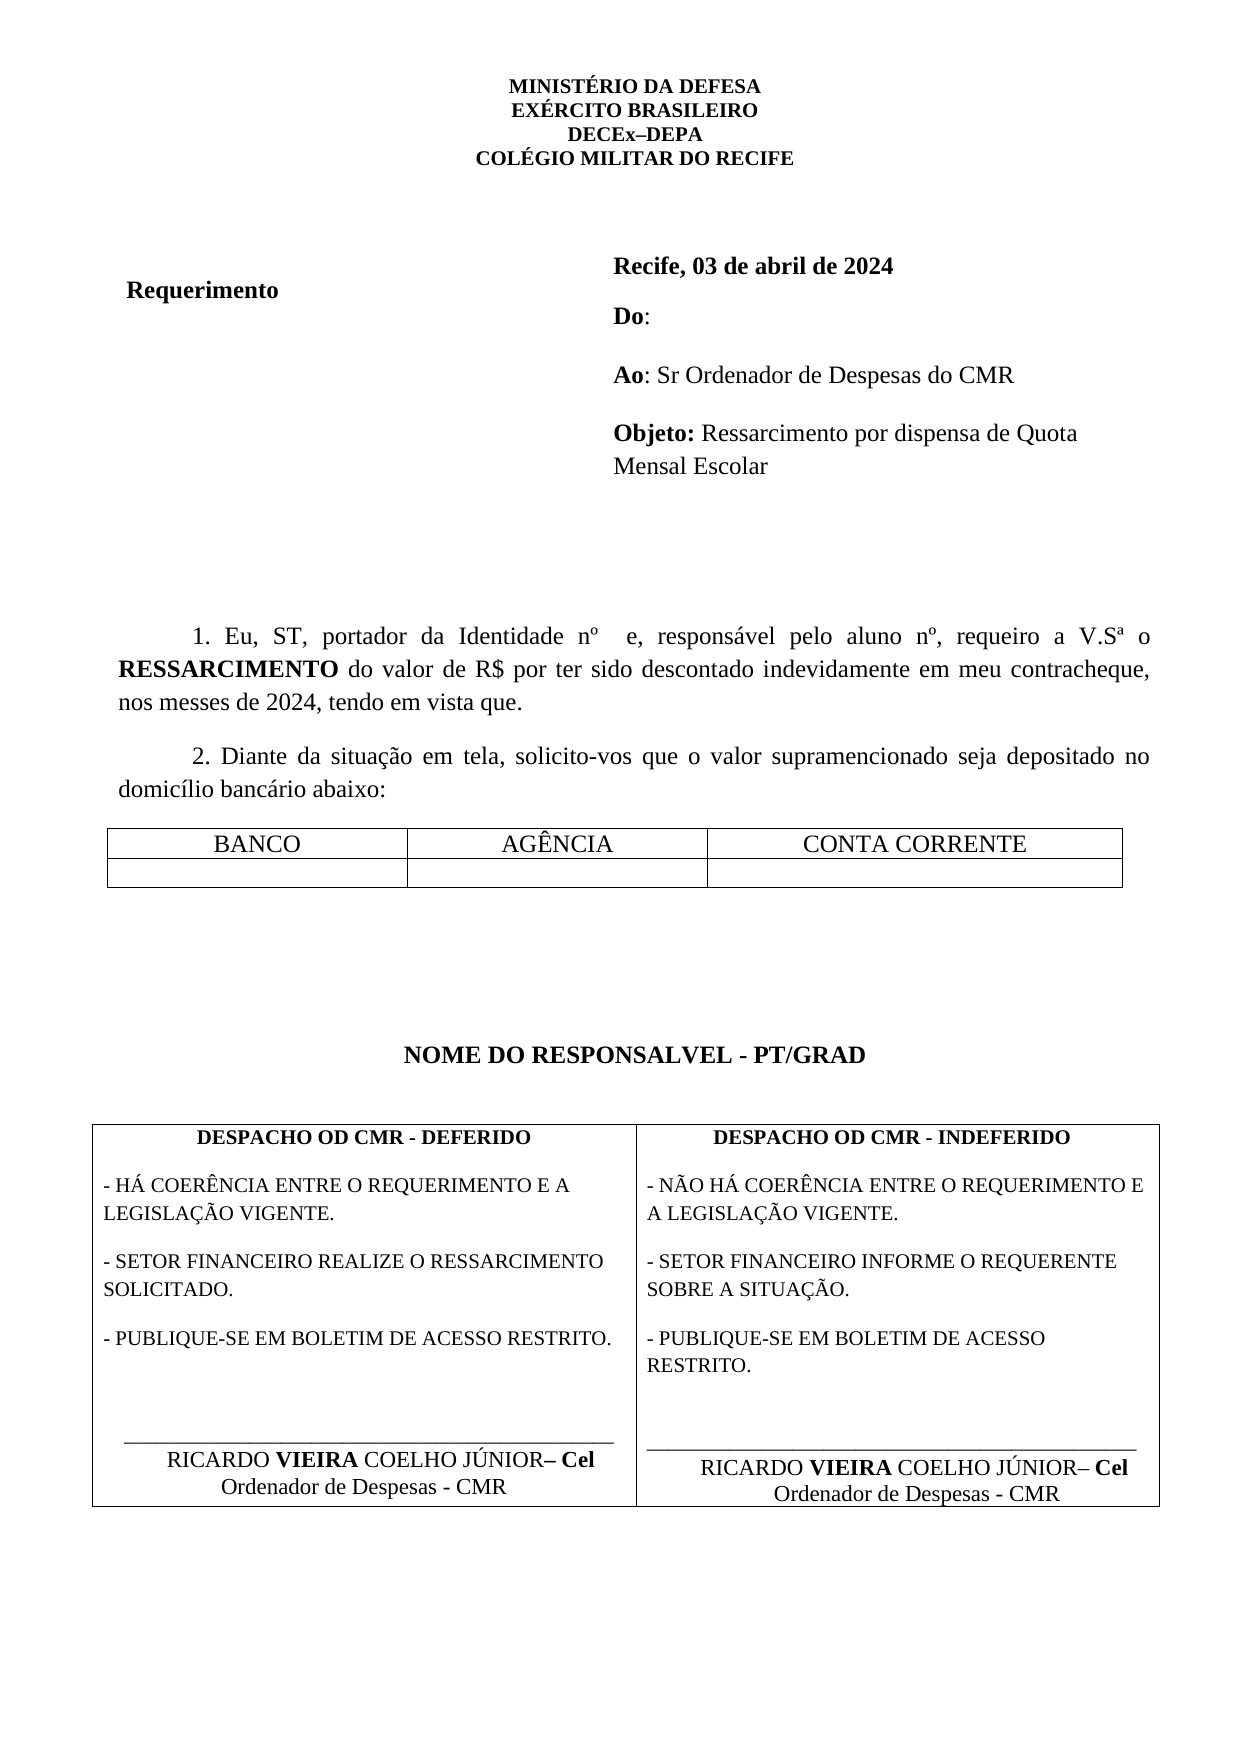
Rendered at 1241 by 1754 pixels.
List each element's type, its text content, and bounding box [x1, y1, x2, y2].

table_header Requerimento [119, 251, 606, 563]
table_header DESPACHO OD CMR - DEFERIDO - HÁ COERÊNCIA ENTRE O REQUERIMENTO E A LEGISLAÇÃO VIGENTE. - SETOR FINANCEIRO REALIZE O RESSARCIMENTO SOLICITADO. - PUBLIQUE-SE EM BOLETIM DE ACESSO RESTRITO. _______________________________________________ RICARDO VIEIRA COELHO JÚNIOR– Cel Ordenador de Despesas - CMR [93, 1125, 636, 1506]
table_cell [708, 859, 1122, 887]
text DECEx–DEPA [118, 122, 1152, 146]
table_header CONTA CORRENTE [708, 829, 1122, 858]
table_cell [108, 859, 407, 887]
table_cell [408, 859, 707, 887]
text 2. Diante da situação em tela, solicito-vos que o valor supramencionado seja depositado no domicílio bancário abaixo: [118, 741, 1152, 803]
table_header DESPACHO OD CMR - INDEFERIDO - NÃO HÁ COERÊNCIA ENTRE O REQUERIMENTO E A LEGISLAÇÃO VIGENTE. - SETOR FINANCEIRO INFORME O REQUERENTE SOBRE A SITUAÇÃO. - PUBLIQUE-SE EM BOLETIM DE ACESSO RESTRITO. _______________________________________________ RICARDO VIEIRA COELHO JÚNIOR– Cel Ordenador de Despesas - CMR [637, 1125, 1159, 1506]
text COLÉGIO MILITAR DO RECIFE [118, 146, 1152, 170]
text NOME DO RESPONSALVEL - PT/GRAD [118, 1040, 1152, 1069]
table_header BANCO [108, 829, 407, 858]
table_header AGÊNCIA [408, 829, 707, 858]
text MINISTÉRIO DA DEFESA [118, 74, 1152, 98]
table_header Recife, 03 de abril de 2024 Do: Ao: Sr Ordenador de Despesas do CMR Objeto: Ressarcimento por dispensa de Quota Mensal Escolar [606, 251, 1159, 563]
text 1. Eu, ST, portador da Identidade nº e, responsável pelo aluno nº, requeiro a V.Sª o RESSARCIMENTO do valor de R$ por ter sido descontado indevidamente em meu contracheque, nos messes de 2024, tendo em vista que. [118, 621, 1152, 716]
text EXÉRCITO BRASILEIRO [118, 98, 1152, 122]
